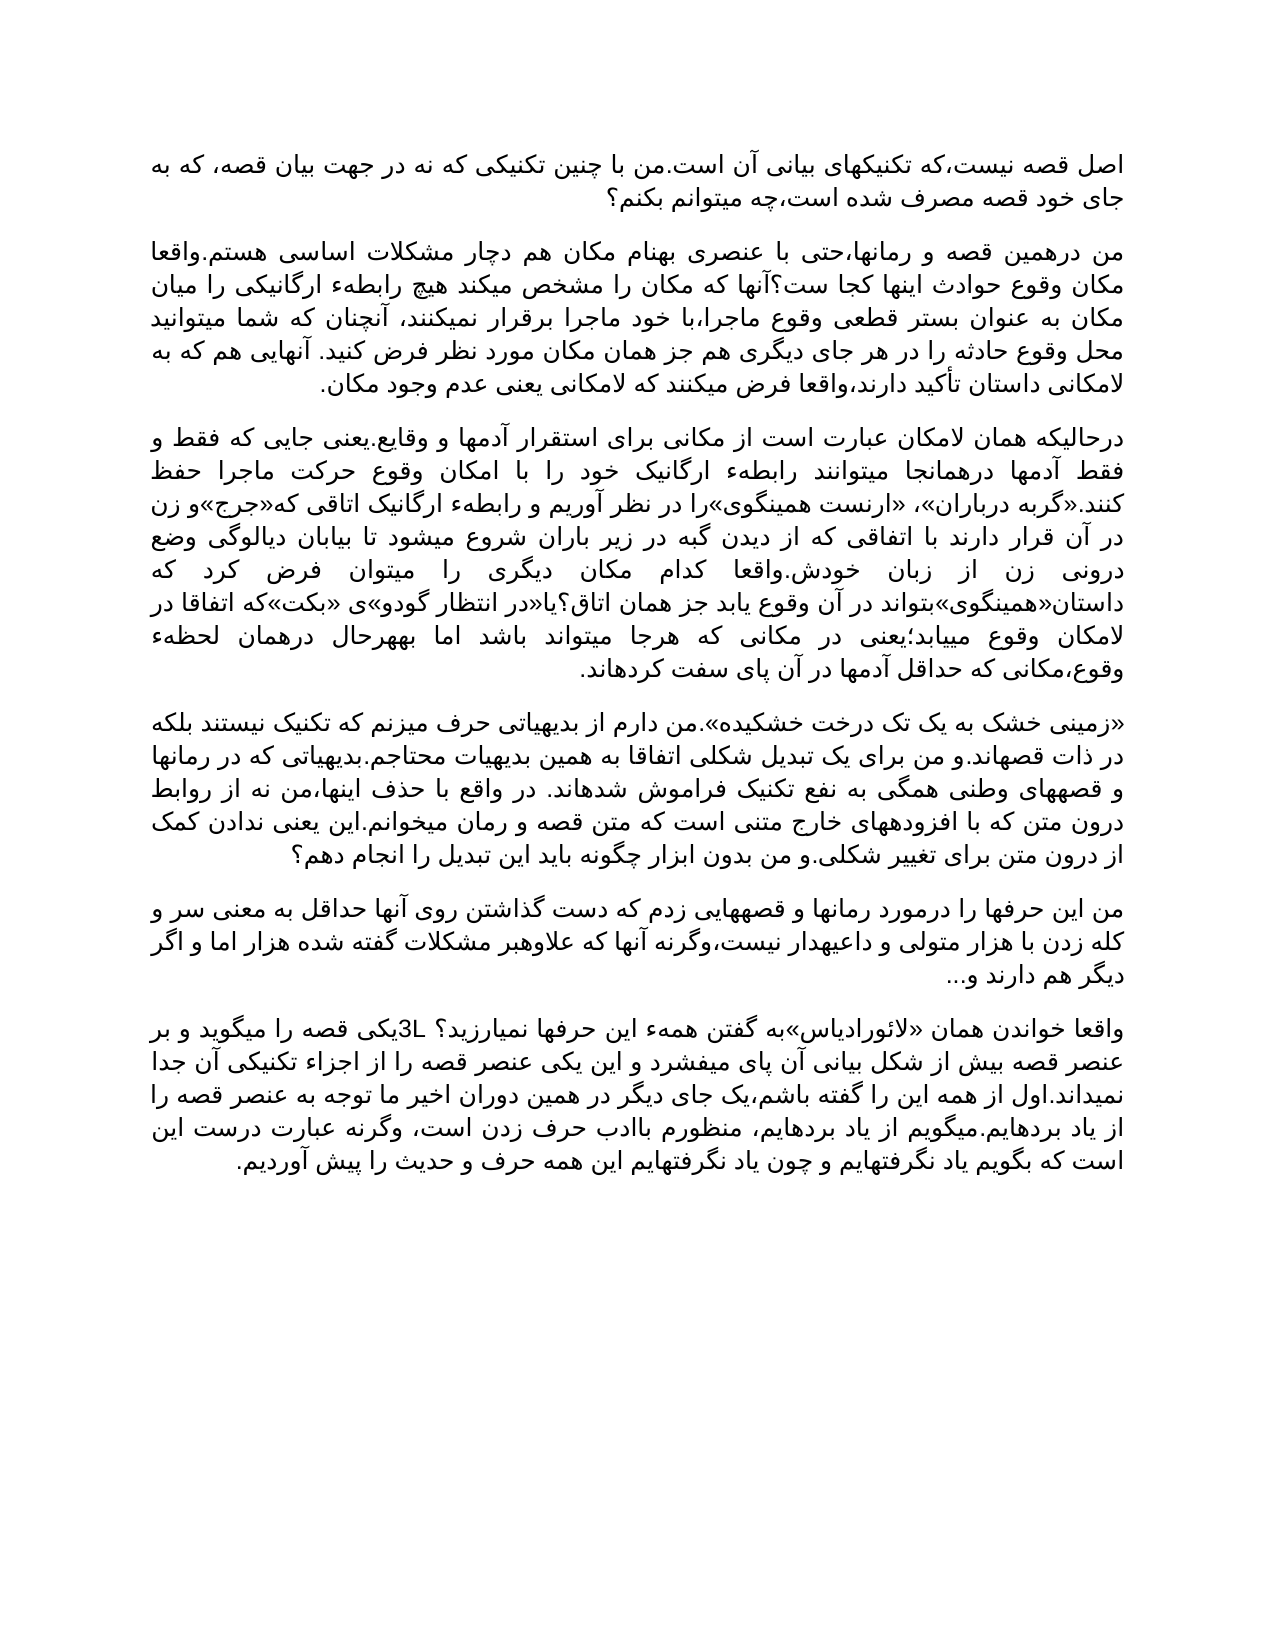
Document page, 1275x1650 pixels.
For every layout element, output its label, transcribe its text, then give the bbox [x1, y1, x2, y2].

text درحالی‏که همان لامکان عبارت است از مکانی‏ برای استقرار آدم‏ها و وقایع.یعنی جایی که فقط و فقط آدم‏ها درهمان‏جا می‏توانند رابطهء ارگانیک خود را با امکان وقوع حرکت ماجرا حفظ کنند.«گربه درباران»، «ارنست همینگ‏وی»را در نظر آوریم و رابطهء ارگانیک‏ اتاقی که«جرج»و زن در آن قرار دارند با اتفاقی که از دیدن گبه در زیر باران شروع می‏شود تا بیابان دیالوگی‏ وضع درونی زن از زبان خودش.واقعا کدام مکان دیگری‏ را می‏توان فرض کرد که داستان«همینگوی»بتواند در آن وقوع یابد جز همان اتاق؟یا«در انتظار گودو»ی‏ «بکت»که اتفاقا در لامکان وقوع می‏یابد؛یعنی در مکانی‏ که هرجا می‏تواند باشد اما به‏هرحال درهمان لحظهء وقوع،مکانی که حداقل آدم‏ها در آن پای سفت کرده‏اند. [150, 423, 1125, 683]
text واقعا خواندن همان‏ «لائورادیاس»به گفتن همهء این حرف‏ها نمی‏ارزید؟ 3Lیکی قصه را می‏گوید و بر عنصر قصه بیش از شکل‏ بیانی آن پای‏ می‏فشرد و این‏ یکی عنصر قصه را از اجزاء تکنیکی آن‏ جدا نمی‏داند.اول‏ از همه این را گفته‏ باشم،یک جای دیگر در همین دوران اخیر ما توجه به عنصر قصه را از یاد برده‏ایم.می‏گویم‏ از یاد برده‏ایم، منظورم باادب‏ حرف زدن است، وگرنه عبارت‏ درست این است‏ که بگویم یاد نگرفته‏ایم و چون‏ یاد نگرفته‏ایم این‏ همه حرف و حدیث‏ را پیش آوردیم. [150, 1014, 1125, 1174]
text من درهمین قصه و رمان‏ها،حتی با عنصری به‏نام‏ مکان هم دچار مشکلات اساسی هستم.واقعا مکان‏ وقوع حوادث این‏ها کجا ست؟آن‏ها که مکان را مشخص‏ می‏کند هیچ رابطهء ارگانیکی را میان مکان به عنوان‏ بستر قطعی وقوع ماجرا،با خود ماجرا برقرار نمی‏کنند، آن‏چنان که شما می‏توانید محل وقوع حادثه را در هر جای دیگری هم جز همان مکان مورد نظر فرض کنید. آن‏هایی هم که به لامکانی داستان تأکید دارند،واقعا فرض می‏کنند که لامکانی یعنی عدم وجود مکان. [150, 237, 1125, 398]
text «زمینی خشک به یک تک درخت خشکیده».من‏ دارم از بدیهیاتی حرف می‏زنم که تکنیک نیستند بلکه‏ در ذات قصه‏اند.و من برای یک تبدیل شکلی اتفاقا به‏ همین بدیهیات محتاجم.بدیهیاتی که در رمان‏ها و قصه‏های وطنی همگی به نفع تکنیک فراموش شده‏اند. در واقع با حذف این‏ها،من نه از روابط درون متن که با افزوده‏های خارج متنی است که متن قصه و رمان‏ می‏خوانم.این یعنی ندادن کمک از درون‏ متن برای تغییر شکلی.و من بدون ابزار چگونه باید این تبدیل را انجام دهم؟ [150, 708, 1125, 869]
text من این حرف‏ها را درمورد رمان‏ها و قصه‏هایی زدم که دست گذاشتن روی‏ آن‏ها حداقل به معنی سر و کله زدن با هزار متولی و داعیه‏دار نیست،وگرنه آن‏ها که علاوه‏بر مشکلات گفته شده هزار اما و اگر دیگر هم دارند و... [150, 894, 1125, 988]
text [150, 150, 1125, 212]
